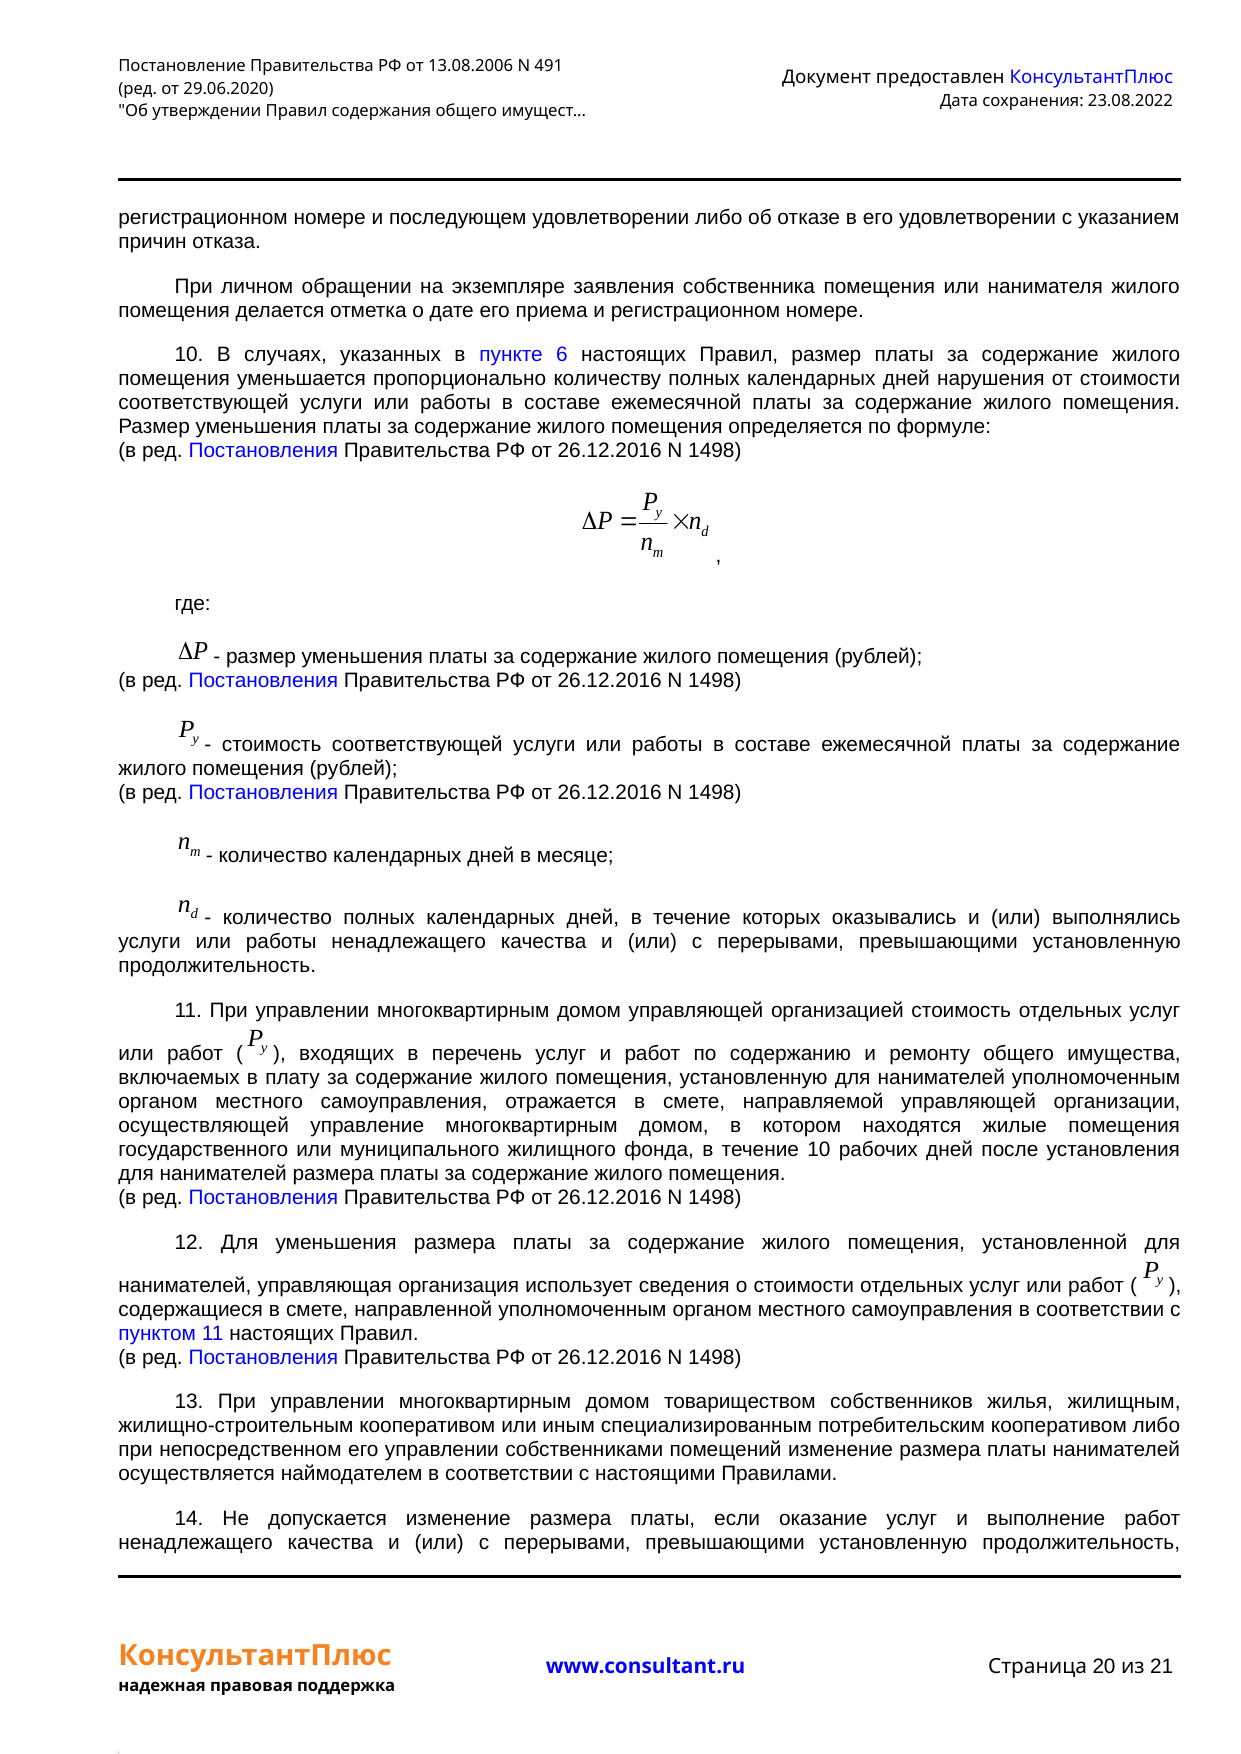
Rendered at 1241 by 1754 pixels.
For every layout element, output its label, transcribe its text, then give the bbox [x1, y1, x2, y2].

text При личном обращении на экземпляре заявления собственника помещения или нанимателя жилого помещения делается отметка о дате его приема и регистрационном номере. [118, 273, 1181, 321]
text - количество календарных дней в месяце; [118, 825, 1181, 867]
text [118, 205, 1181, 253]
text - размер уменьшения платы за содержание жилого помещения (рублей); [118, 636, 1181, 668]
text - количество полных календарных дней, в течение которых оказывались и (или) выполнялись услуги или работы ненадлежащего качества и (или) с перерывами, превышающими установленную продолжительность. [118, 887, 1181, 977]
text (в ред. Постановления Правительства РФ от 26.12.2016 N 1498) [118, 438, 1181, 462]
text 13. При управлении многоквартирным домом товариществом собственников жилья, жилищным, жилищно-строительным кооперативом или иным специализированным потребительским кооперативом либо при непосредственном его управлении собственниками помещений изменение размера платы нанимателей осуществляется наймодателем в соответствии с настоящими Правилами. [118, 1389, 1181, 1485]
text 11. При управлении многоквартирным домом управляющей организацией стоимость отдельных услуг или работ (), входящих в перечень услуг и работ по содержанию и ремонту общего имущества, включаемых в плату за содержание жилого помещения, установленную для нанимателей уполномоченным органом местного самоуправления, отражается в смете, направляемой управляющей организации, осуществляющей управление многоквартирным домом, в котором находятся жилые помещения государственного или муниципального жилищного фонда, в течение 10 рабочих дней после установления для нанимателей размера платы за содержание жилого помещения. [118, 998, 1181, 1185]
text (в ред. Постановления Правительства РФ от 26.12.2016 N 1498) [118, 668, 1181, 692]
text где: [118, 591, 1181, 615]
text , [118, 486, 1181, 567]
text 12. Для уменьшения размера платы за содержание жилого помещения, установленной для нанимателей, управляющая организация использует сведения о стоимости отдельных услуг или работ (), содержащиеся в смете, направленной уполномоченным органом местного самоуправления в соответствии с пунктом 11 настоящих Правил. [118, 1229, 1181, 1344]
text - стоимость соответствующей услуги или работы в составе ежемесячной платы за содержание жилого помещения (рублей); [118, 713, 1181, 780]
text (в ред. Постановления Правительства РФ от 26.12.2016 N 1498) [118, 1185, 1181, 1209]
text 10. В случаях, указанных в пункте 6 настоящих Правил, размер платы за содержание жилого помещения уменьшается пропорционально количеству полных календарных дней нарушения от стоимости соответствующей услуги или работы в составе ежемесячной платы за содержание жилого помещения. Размер уменьшения платы за содержание жилого помещения определяется по формуле: [118, 342, 1181, 438]
text (в ред. Постановления Правительства РФ от 26.12.2016 N 1498) [118, 780, 1181, 804]
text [118, 1506, 1181, 1554]
text (в ред. Постановления Правительства РФ от 26.12.2016 N 1498) [118, 1344, 1181, 1368]
